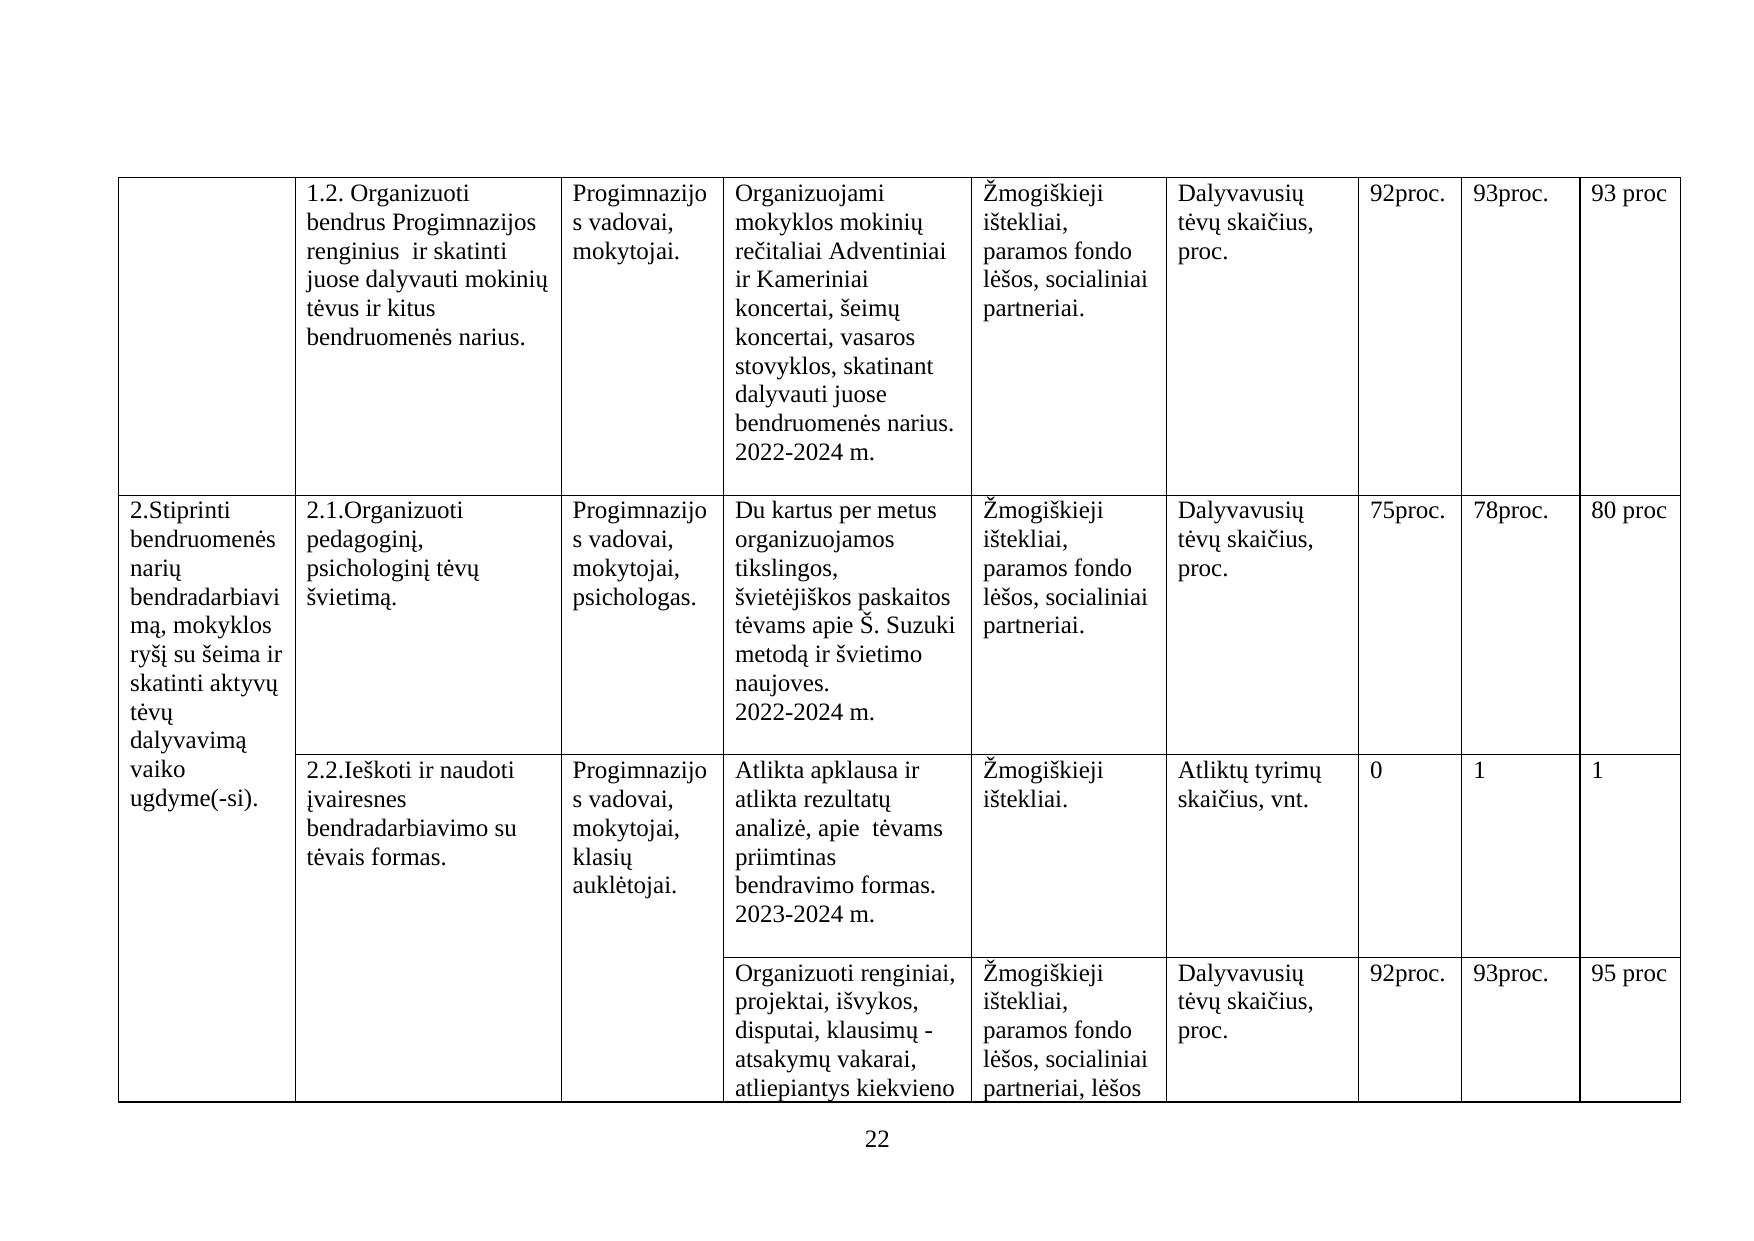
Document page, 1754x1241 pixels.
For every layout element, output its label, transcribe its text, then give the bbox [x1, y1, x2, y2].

table_cell Atlikta apklausa ir atlikta rezultatų analizė, apie tėvams priimtinas bendravimo formas. 2023-2024 m. [724, 755, 971, 957]
table_cell 2.2.Ieškoti ir naudoti įvairesnes bendradarbiavimo su tėvais formas. [296, 755, 561, 1101]
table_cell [972, 958, 1166, 1101]
table_cell 93 proc [1581, 178, 1680, 494]
table_cell 95 proc [1581, 958, 1680, 1101]
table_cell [562, 178, 723, 494]
table_cell 92proc. [1359, 958, 1461, 1101]
table_cell Atliktų tyrimų skaičius, vnt. [1167, 755, 1358, 957]
table_cell Žmogiškieji ištekliai, paramos fondo lėšos, socialiniai partneriai. [972, 496, 1166, 754]
table_cell Žmogiškieji ištekliai. [972, 755, 1166, 957]
table_cell 1.2. Organizuoti bendrus Progimnazijos renginius ir skatinti juose dalyvauti mokinių tėvus ir kitus bendruomenės narius. [296, 178, 561, 494]
table_cell 0 [1359, 755, 1461, 957]
table_cell 2.Stiprinti bendruomenės narių bendradarbiavimą, mokyklos ryšį su šeima ir skatinti aktyvų tėvų dalyvavimą vaiko ugdyme(-si). [119, 496, 295, 1101]
table_cell Progimnazijos vadovai, mokytojai, klasių auklėtojai. [562, 755, 723, 1101]
table_cell 93proc. [1462, 178, 1579, 494]
table_cell 78proc. [1462, 496, 1579, 754]
table_cell 75proc. [1359, 496, 1461, 754]
table_cell Du kartus per metus organizuojamos tikslingos, švietėjiškos paskaitos tėvams apie Š. Suzuki metodą ir švietimo naujoves. 2022-2024 m. [724, 496, 971, 754]
table_cell 2.1.Organizuoti pedagoginį, psichologinį tėvų švietimą. [296, 496, 561, 754]
table_cell 92proc. [1359, 178, 1461, 494]
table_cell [1167, 958, 1358, 1101]
table_cell 93proc. [1462, 958, 1579, 1101]
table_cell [724, 958, 971, 1101]
table_cell Dalyvavusių tėvų skaičius, proc. [1167, 178, 1358, 494]
table_cell Dalyvavusių tėvų skaičius, proc. [1167, 496, 1358, 754]
table_cell 1 [1581, 755, 1680, 957]
table_cell Progimnazijos vadovai, mokytojai, psichologas. [562, 496, 723, 754]
table_cell Organizuojami mokyklos mokinių rečitaliai Adventiniai ir Kameriniai koncertai, šeimų koncertai, vasaros stovyklos, skatinant dalyvauti juose bendruomenės narius. 2022-2024 m. [724, 178, 971, 494]
table_cell Žmogiškieji ištekliai, paramos fondo lėšos, socialiniai partneriai. [972, 178, 1166, 494]
table_cell 80 proc [1581, 496, 1680, 754]
table_cell 1 [1462, 755, 1579, 957]
